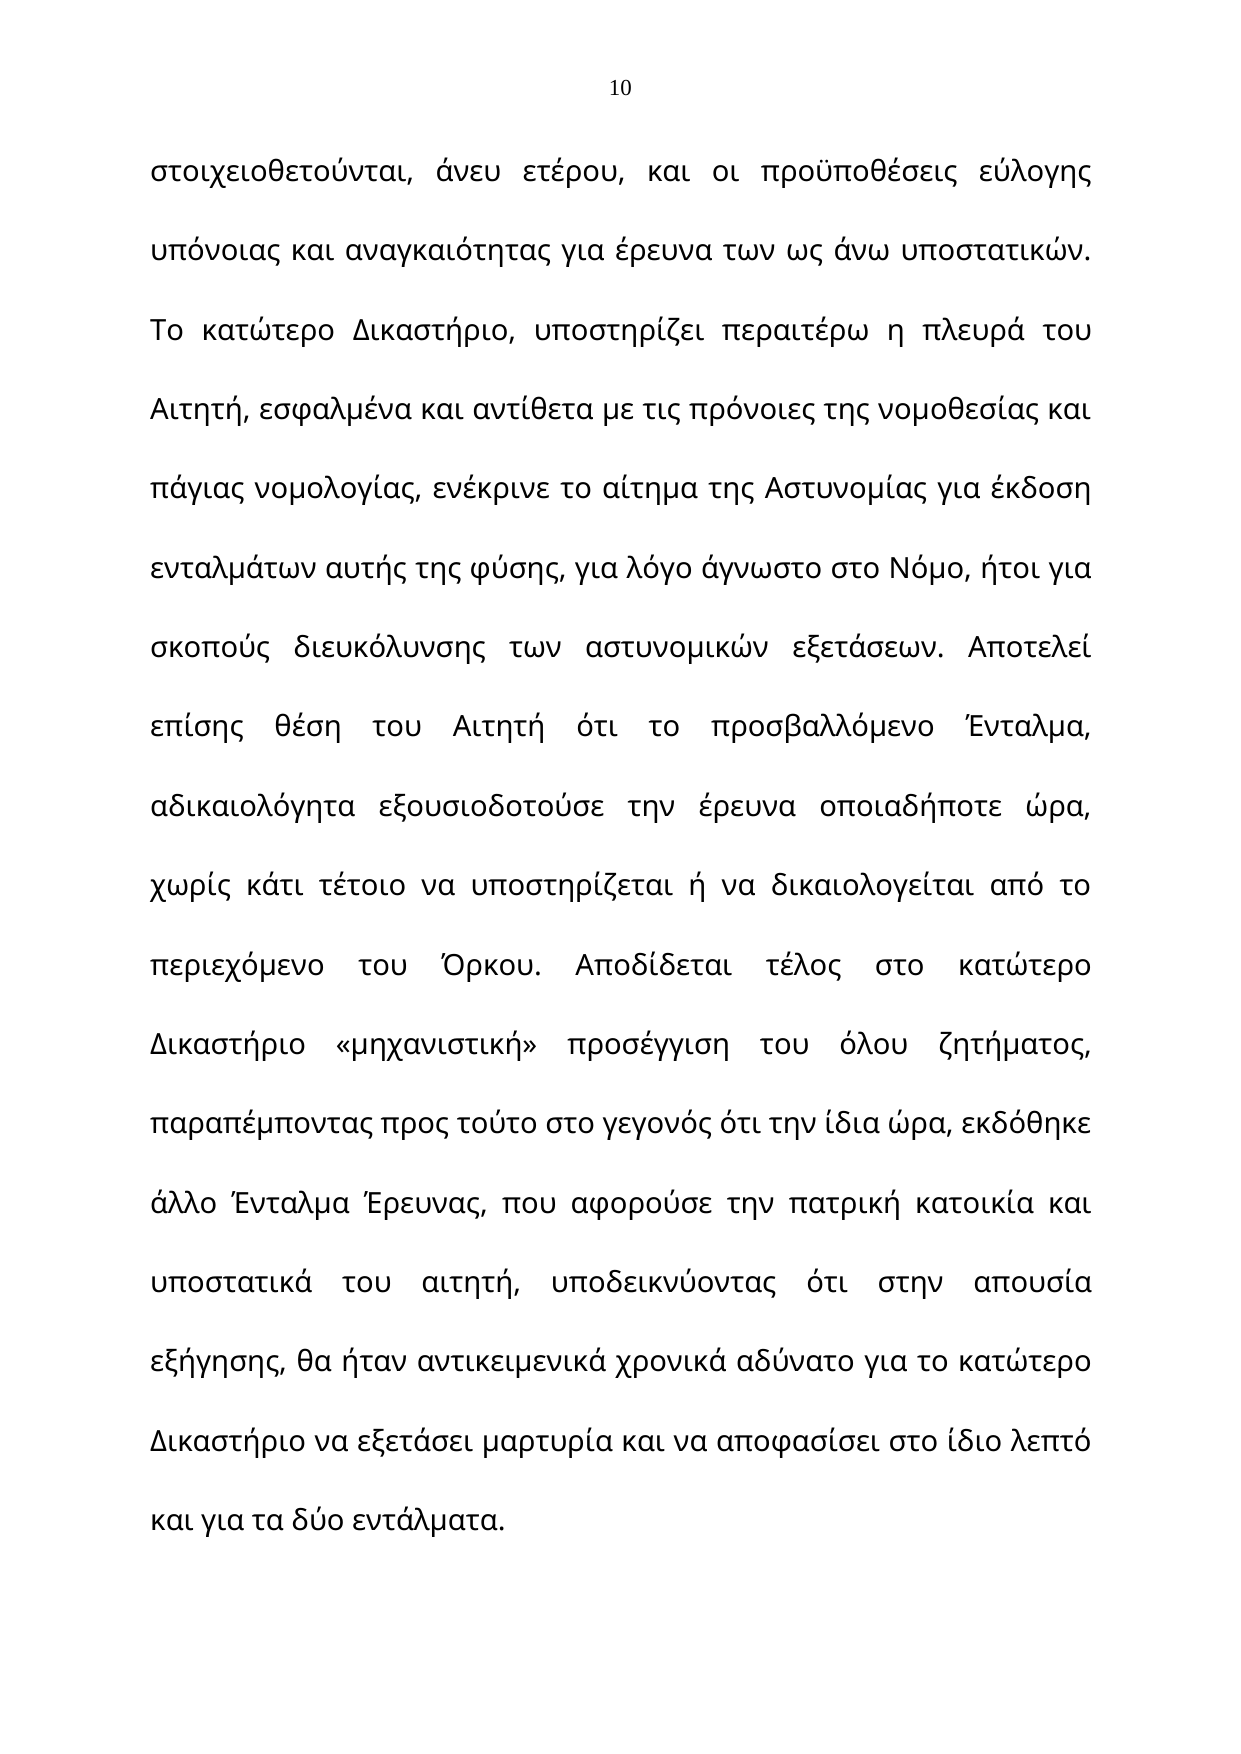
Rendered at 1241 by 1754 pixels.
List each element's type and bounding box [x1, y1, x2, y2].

text [150, 150, 1093, 1539]
